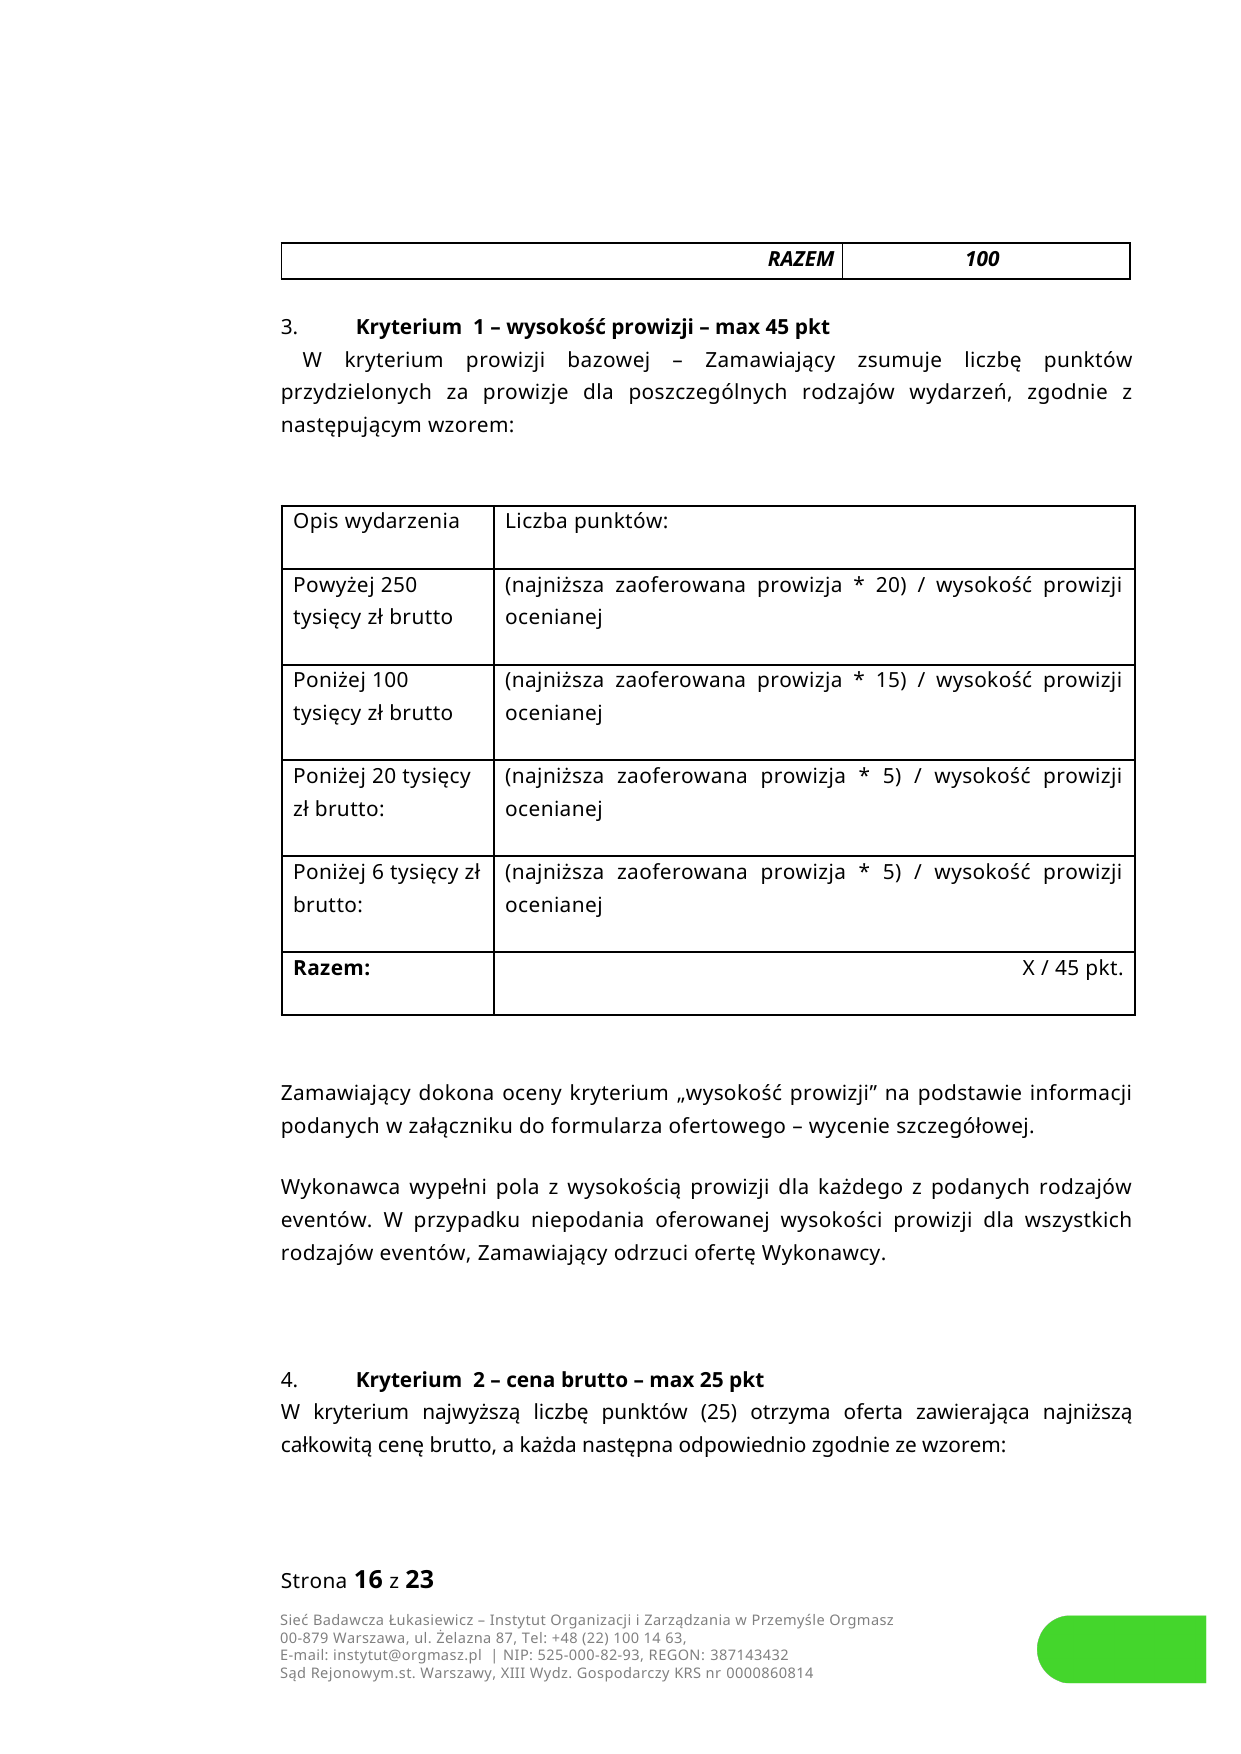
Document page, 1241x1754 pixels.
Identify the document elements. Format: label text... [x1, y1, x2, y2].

table_cell Razem: [283, 953, 493, 1014]
table_cell X / 45 pkt. [495, 953, 1134, 1014]
table_cell (najniższa zaoferowana prowizja * 5) / wysokość prowizji ocenianej [495, 761, 1134, 855]
table_cell (najniższa zaoferowana prowizja * 20) / wysokość prowizji ocenianej [495, 570, 1134, 663]
table_cell Poniżej 100 tysięcy zł brutto [283, 666, 493, 759]
table_cell Poniżej 20 tysięcy zł brutto: [283, 761, 493, 855]
text Wykonawca wypełni pola z wysokością prowizji dla każdego z podanych rodzajów eventów. W przypadku niepodania oferowanej wysokości prowizji dla wszystkich rodzajów eventów, Zamawiający odrzuci ofertę Wykonawcy. [281, 1172, 1134, 1266]
table_cell (najniższa zaoferowana prowizja * 15) / wysokość prowizji ocenianej [495, 666, 1134, 759]
list Kryterium 1 – wysokość prowizji – max 45 pkt [281, 312, 1134, 341]
table_cell RAZEM [282, 244, 842, 278]
text W kryterium prowizji bazowej – Zamawiający zsumuje liczbę punktów przydzielonych za prowizje dla poszczególnych rodzajów wydarzeń, zgodnie z następującym wzorem: [281, 345, 1134, 438]
list Kryterium 2 – cena brutto – max 25 pkt [281, 1365, 1134, 1393]
text Zamawiający dokona oceny kryterium „wysokość prowizji” na podstawie informacji podanych w załączniku do formularza ofertowego – wycenie szczegółowej. [281, 1078, 1134, 1139]
table_cell Poniżej 6 tysięcy zł brutto: [283, 857, 493, 951]
table_header Liczba punktów: [495, 507, 1134, 568]
table_header Opis wydarzenia [283, 507, 493, 568]
table_cell Powyżej 250 tysięcy zł brutto [283, 570, 493, 663]
table_cell (najniższa zaoferowana prowizja * 5) / wysokość prowizji ocenianej [495, 857, 1134, 951]
text W kryterium najwyższą liczbę punktów (25) otrzyma oferta zawierająca najniższą całkowitą cenę brutto, a każda następna odpowiednio zgodnie ze wzorem: [281, 1397, 1134, 1458]
table_cell 100 [843, 244, 1129, 278]
picture [1033, 1611, 1236, 1752]
